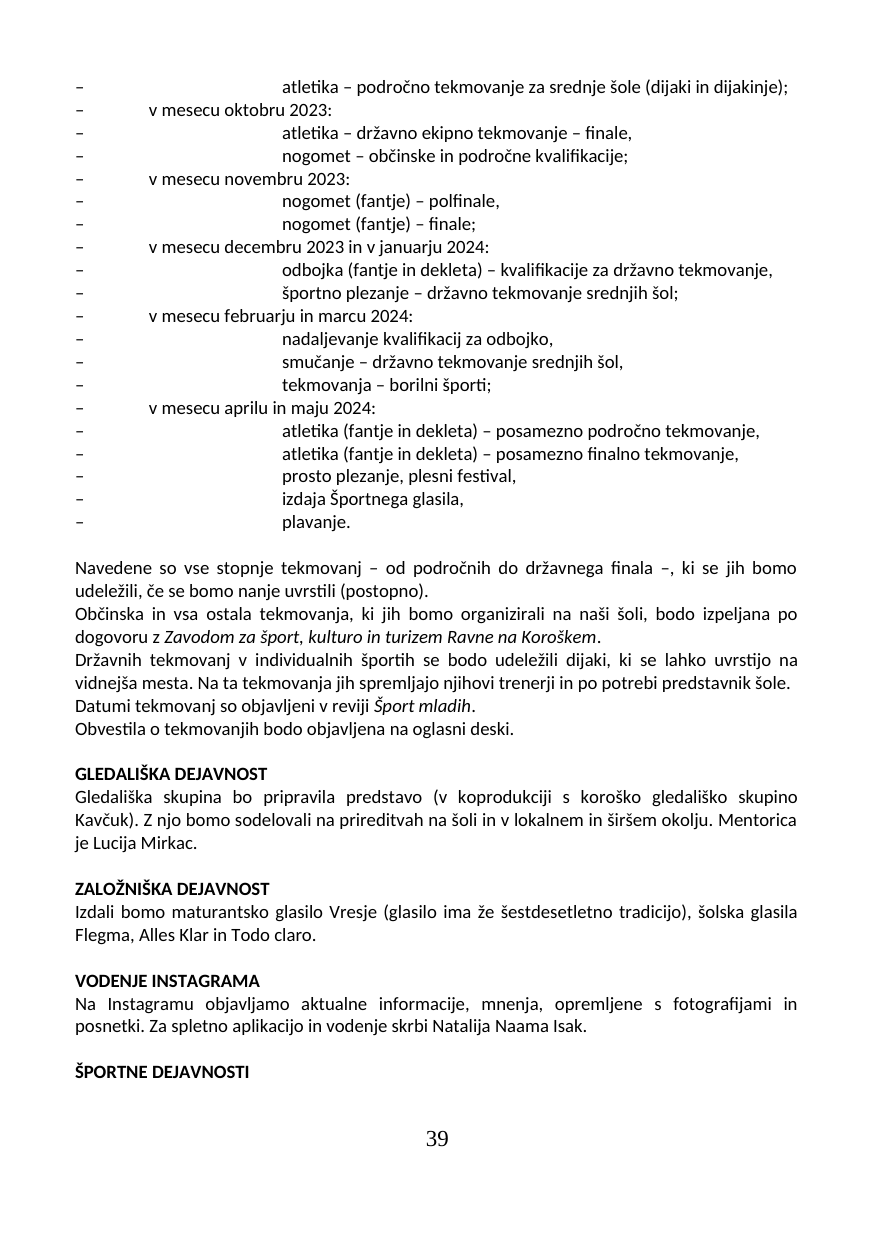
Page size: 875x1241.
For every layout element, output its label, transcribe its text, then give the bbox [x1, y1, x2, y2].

text Občinska in vsa ostala tekmovanja, ki jih bomo organizirali na naši šoli, bodo izpeljana po dogovoru z Zavodom za šport, kulturo in turizem Ravne na Koroškem. [75, 602, 799, 648]
list izdaja Športnega glasila, [75, 487, 799, 510]
list atletika – državno ekipno tekmovanje – finale, [75, 121, 799, 144]
list smučanje – državno tekmovanje srednjih šol, [75, 350, 799, 373]
text Državnih tekmovanj v individualnih športih se bodo udeležili dijaki, ki se lahko uvrstijo na vidnejša mesta. Na ta tekmovanja jih spremljajo njihovi trenerji in po potrebi predstavnik šole. [75, 648, 799, 694]
list atletika (fantje in dekleta) – posamezno področno tekmovanje, [75, 419, 799, 442]
list v mesecu decembru 2023 in v januarju 2024: [75, 235, 799, 258]
text Izdali bomo maturantsko glasilo Vresje (glasilo ima že šestdesetletno tradicijo), šolska glasila Flegma, Alles Klar in Todo claro. [75, 900, 799, 946]
list prosto plezanje, plesni festival, [75, 464, 799, 487]
list nadaljevanje kvalifikacij za odbojko, [75, 327, 799, 350]
text Datumi tekmovanj so objavljeni v reviji Šport mladih. [75, 694, 799, 717]
text ŠPORTNE DEJAVNOSTI [75, 1060, 799, 1083]
list nogomet (fantje) – finale; [75, 212, 799, 235]
list v mesecu oktobru 2023: [75, 98, 799, 121]
list tekmovanja – borilni športi; [75, 373, 799, 396]
text Obvestila o tekmovanjih bodo objavljena na oglasni deski. [75, 717, 799, 739]
list v mesecu novembru 2023: [75, 167, 799, 189]
text VODENJE INSTAGRAMA [75, 969, 799, 992]
list športno plezanje – državno tekmovanje srednjih šol; [75, 281, 799, 304]
list nogomet (fantje) – polfinale, [75, 189, 799, 212]
list plavanje. [75, 510, 799, 533]
list odbojka (fantje in dekleta) – kvalifikacije za državno tekmovanje, [75, 258, 799, 281]
list atletika (fantje in dekleta) – posamezno finalno tekmovanje, [75, 442, 799, 464]
text Na Instagramu objavljamo aktualne informacije, mnenja, opremljene s fotografijami in posnetki. Za spletno aplikacijo in vodenje skrbi Natalija Naama Isak. [75, 992, 799, 1037]
text Navedene so vse stopnje tekmovanj – od področnih do državnega finala –, ki se jih bomo udeležili, če se bomo nanje uvrstili (postopno). [75, 556, 799, 602]
list nogomet – občinske in področne kvalifikacije; [75, 144, 799, 167]
list atletika – področno tekmovanje za srednje šole (dijaki in dijakinje); [75, 75, 799, 98]
text GLEDALIŠKA DEJAVNOST [75, 762, 799, 785]
list v mesecu aprilu in maju 2024: [75, 396, 799, 419]
list v mesecu februarju in marcu 2024: [75, 304, 799, 327]
text Gledališka skupina bo pripravila predstavo (v koprodukciji s koroško gledališko skupino Kavčuk). Z njo bomo sodelovali na prireditvah na šoli in v lokalnem in širšem okolju. Mentorica je Lucija Mirkac. [75, 785, 799, 854]
text ZALOŽNIŠKA DEJAVNOST [75, 877, 799, 900]
